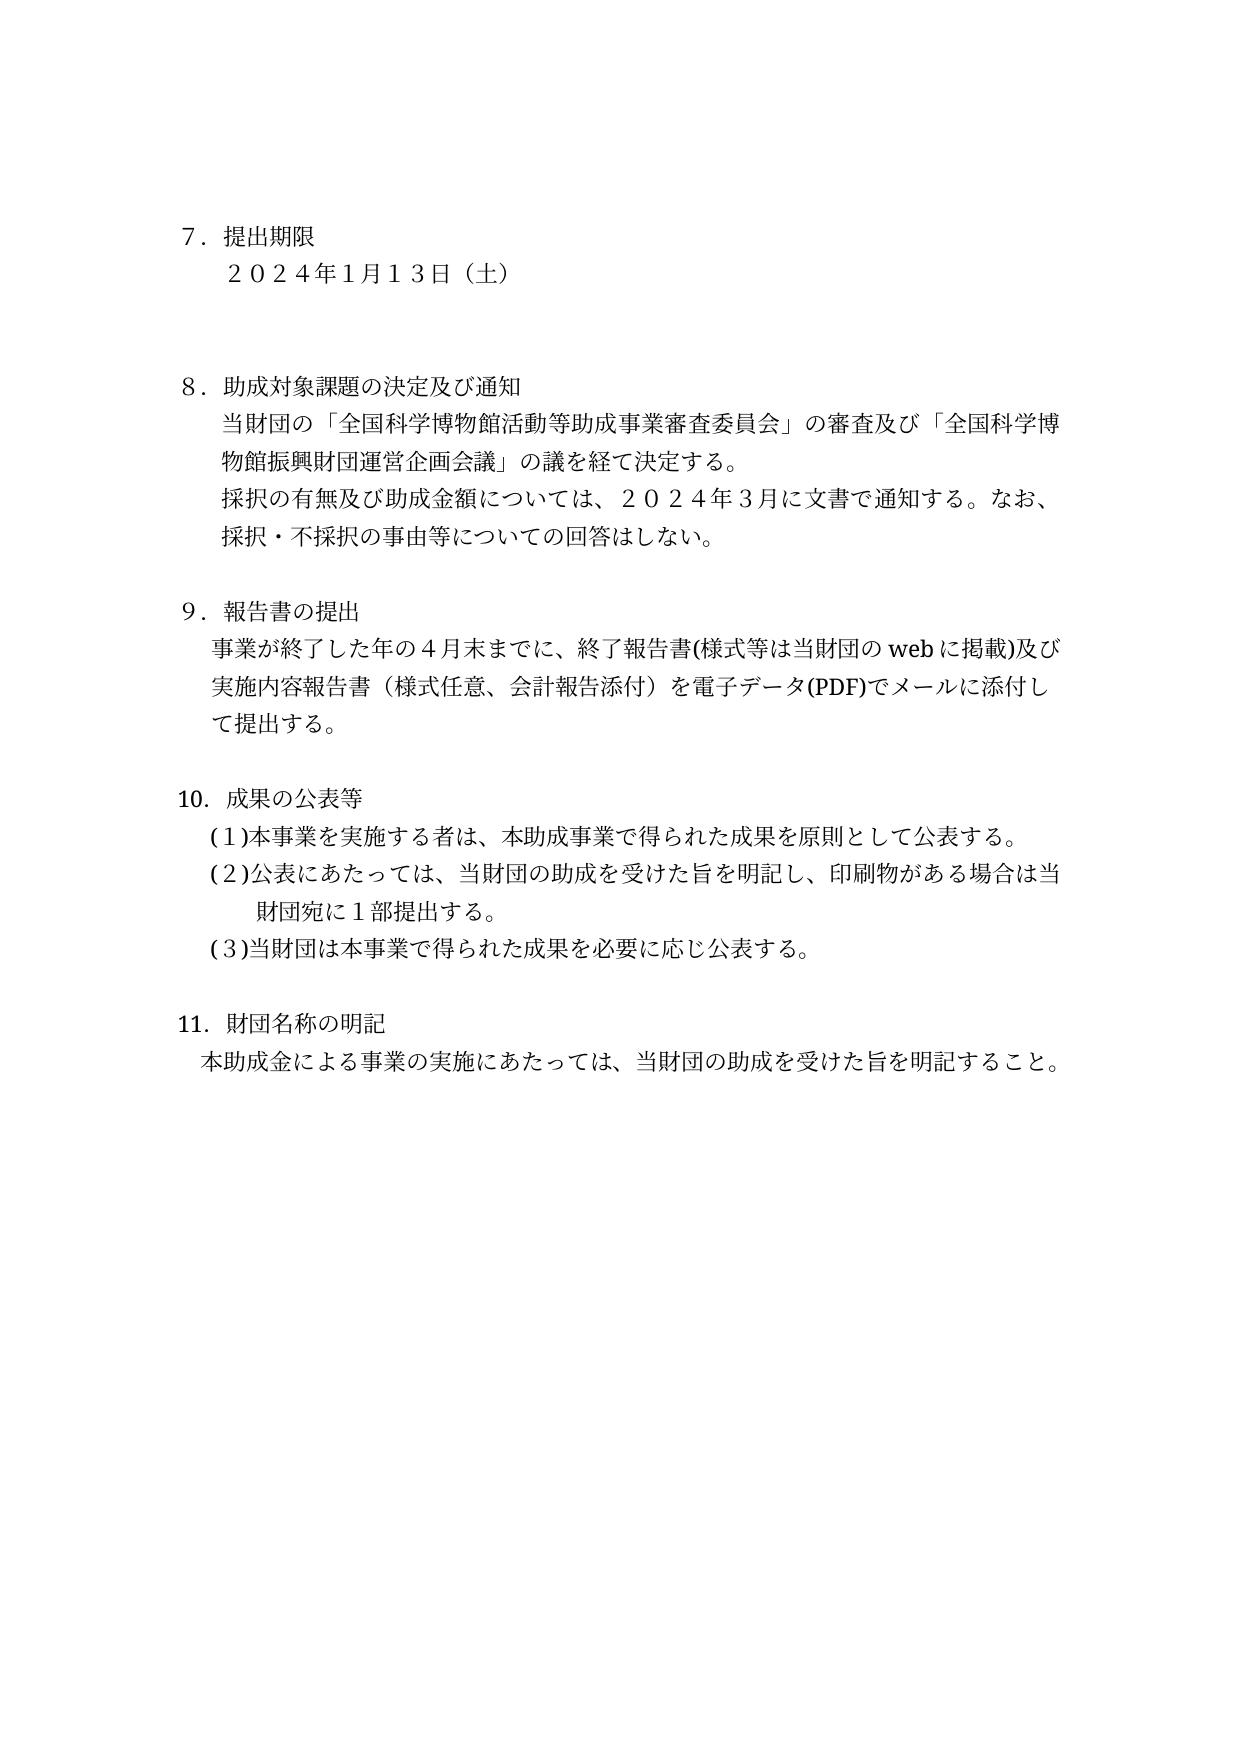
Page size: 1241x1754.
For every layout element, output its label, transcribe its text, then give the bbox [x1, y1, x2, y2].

text 11．財団名称の明記 [177, 1004, 1063, 1042]
text (３)当財団は本事業で得られた成果を必要に応じ公表する。 [210, 929, 1063, 967]
text (１)本事業を実施する者は、本助成事業で得られた成果を原則として公表する。 [210, 817, 1063, 854]
text (２)公表にあたっては、当財団の助成を受けた旨を明記し、印刷物がある場合は当財団宛に１部提出する。 [210, 854, 1063, 929]
text ９．報告書の提出 [177, 592, 1063, 629]
text ８．助成対象課題の決定及び通知 [177, 367, 1063, 404]
text ２０２４年１月１３日（土） [200, 254, 1063, 292]
text 当財団の「全国科学博物館活動等助成事業審査委員会」の審査及び「全国科学博物館振興財団運営企画会議」の議を経て決定する。 [222, 404, 1063, 479]
text 本助成金による事業の実施にあたっては、当財団の助成を受けた旨を明記すること。 [177, 1042, 1063, 1079]
text 10．成果の公表等 [177, 779, 1063, 817]
text 事業が終了した年の４月末までに、終了報告書(様式等は当財団のwebに掲載)及び実施内容報告書（様式任意、会計報告添付）を電子データ(PDF)でメールに添付して提出する。 [188, 629, 1063, 742]
text 採択の有無及び助成金額については、２０２４年３月に文書で通知する。なお、採択・不採択の事由等についての回答はしない。 [222, 479, 1063, 554]
text ７．提出期限 [177, 217, 1063, 254]
